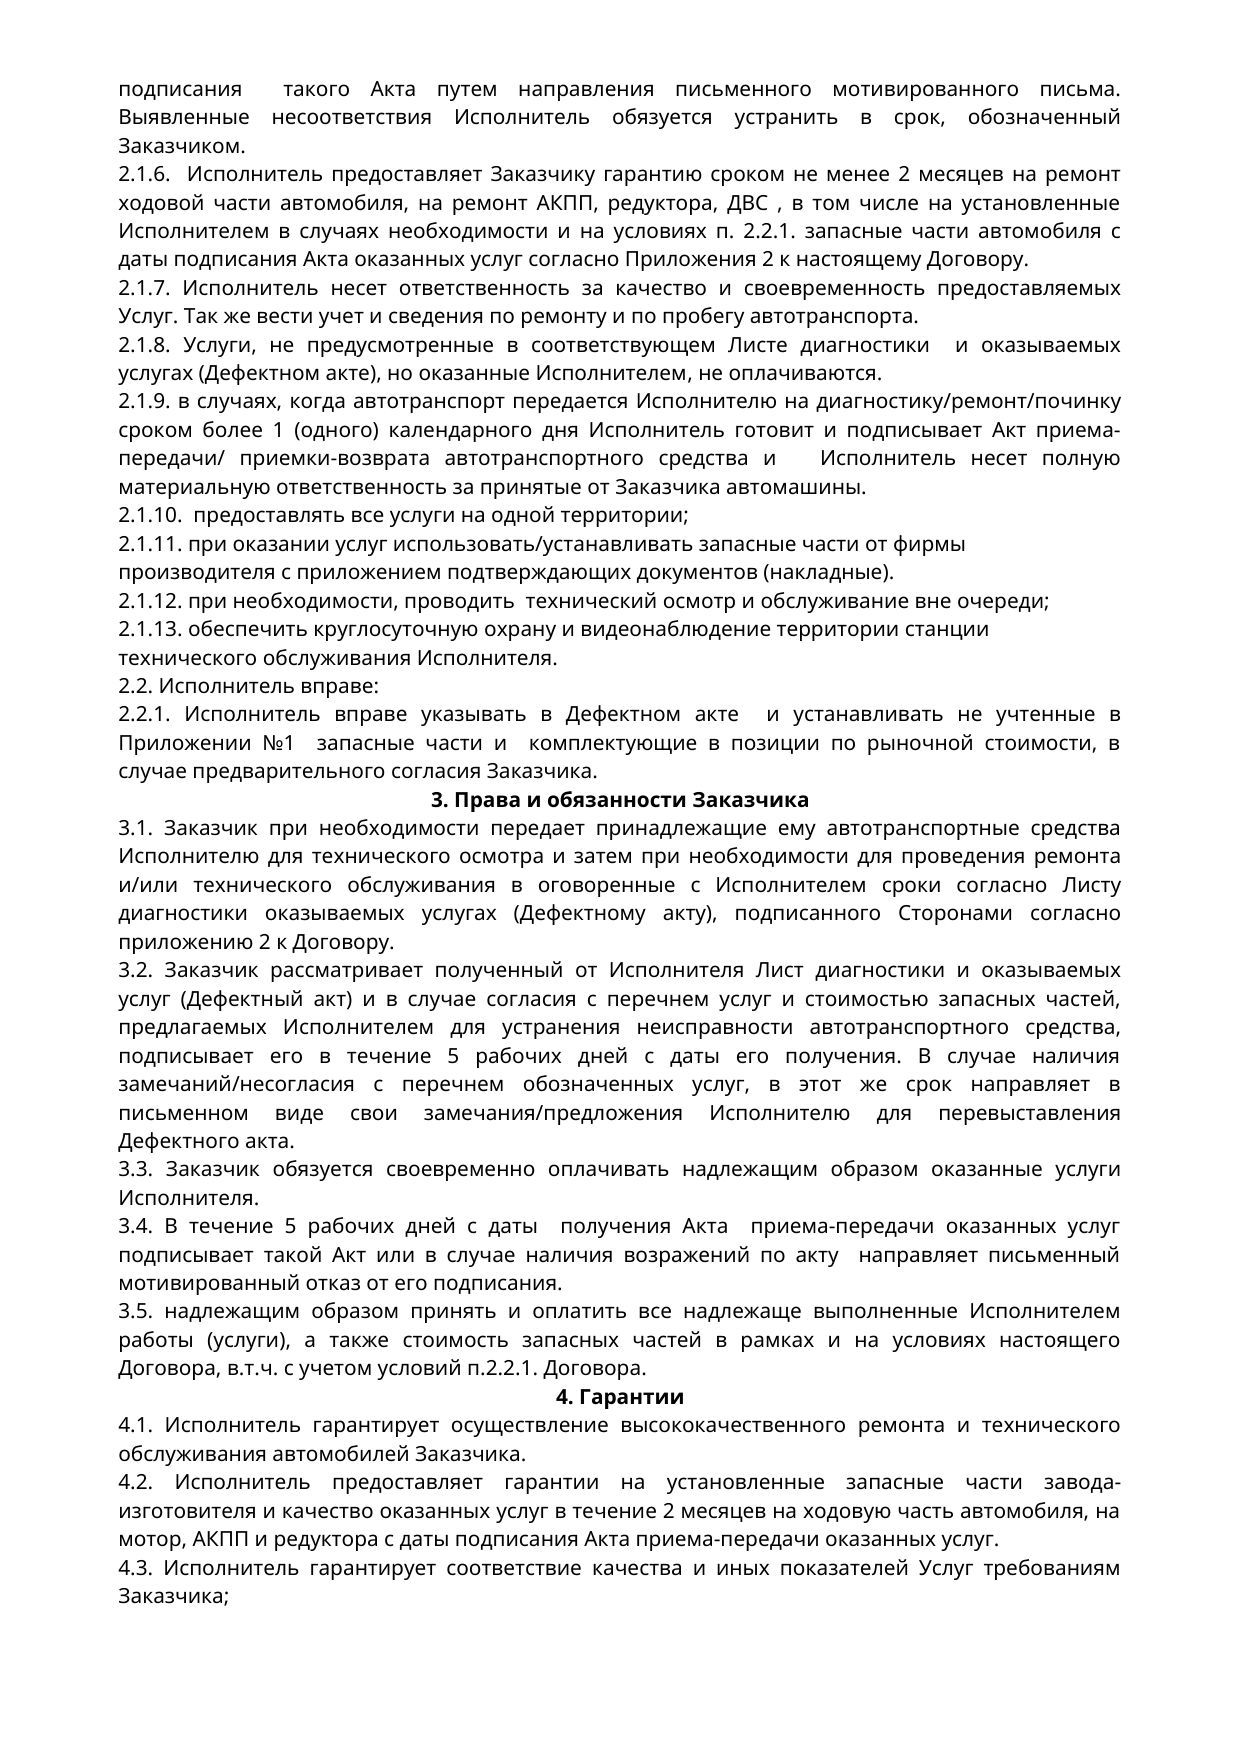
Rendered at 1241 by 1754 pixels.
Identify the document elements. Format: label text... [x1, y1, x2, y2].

text 2.1.11. при оказании услуг использовать/устанавливать запасные части от фирмы производителя с приложением подтверждающих документов (накладные). [118, 529, 1122, 586]
text 4. Гарантии [118, 1382, 1122, 1410]
text 2.1.8. Услуги, не предусмотренные в соответствующем Листе диагностики и оказываемых услугах (Дефектном акте), но оказанные Исполнителем, не оплачиваются. [118, 330, 1122, 387]
text 2.2.1. Исполнитель вправе указывать в Дефектном акте и устанавливать не учтенные в Приложении №1 запасные части и комплектующие в позиции по рыночной стоимости, в случае предварительного согласия Заказчика. [118, 699, 1122, 785]
text 3.2. Заказчик рассматривает полученный от Исполнителя Лист диагностики и оказываемых услуг (Дефектный акт) и в случае согласия с перечнем услуг и стоимостью запасных частей, предлагаемых Исполнителем для устранения неисправности автотранспортного средства, подписывает его в течение 5 рабочих дней с даты его получения. В случае наличия замечаний/несогласия с перечнем обозначенных услуг, в этот же срок направляет в письменном виде свои замечания/предложения Исполнителю для перевыставления Дефектного акта. [118, 955, 1122, 1154]
text 3. Права и обязанности Заказчика [118, 785, 1122, 813]
text 3.3. Заказчик обязуется своевременно оплачивать надлежащим образом оказанные услуги Исполнителя. [118, 1154, 1122, 1211]
text 2.1.9. в случаях, когда автотранспорт передается Исполнителю на диагностику/ремонт/починку сроком более 1 (одного) календарного дня Исполнитель готовит и подписывает Акт приема-передачи/ приемки-возврата автотранспортного средства и Исполнитель несет полную материальную ответственность за принятые от Заказчика автомашины. [118, 387, 1122, 500]
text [118, 74, 1122, 159]
text 3.5. надлежащим образом принять и оплатить все надлежаще выполненные Исполнителем работы (услуги), а также стоимость запасных частей в рамках и на условиях настоящего Договора, в.т.ч. с учетом условий п.2.2.1. Договора. [118, 1297, 1122, 1382]
text 4.3. Исполнитель гарантирует соответствие качества и иных показателей Услуг требованиям Заказчика; [118, 1553, 1122, 1609]
text 2.1.13. обеспечить круглосуточную охрану и видеонаблюдение территории станции технического обслуживания Исполнителя. [118, 614, 1122, 671]
text 4.2. Исполнитель предоставляет гарантии на установленные запасные части завода-изготовителя и качество оказанных услуг в течение 2 месяцев на ходовую часть автомобиля, на мотор, АКПП и редуктора с даты подписания Акта приема-передачи оказанных услуг. [118, 1467, 1122, 1553]
text 2.1.10. предоставлять все услуги на одной территории; [118, 500, 1122, 529]
text 2.1.6. Исполнитель предоставляет Заказчику гарантию сроком не менее 2 месяцев на ремонт ходовой части автомобиля, на ремонт АКПП, редуктора, ДВС , в том числе на установленные Исполнителем в случаях необходимости и на условиях п. 2.2.1. запасные части автомобиля с даты подписания Акта оказанных услуг согласно Приложения 2 к настоящему Договору. [118, 159, 1122, 273]
text 4.1. Исполнитель гарантирует осуществление высококачественного ремонта и технического обслуживания автомобилей Заказчика. [118, 1410, 1122, 1467]
text 3.1. Заказчик при необходимости передает принадлежащие ему автотранспортные средства Исполнителю для технического осмотра и затем при необходимости для проведения ремонта и/или технического обслуживания в оговоренные с Исполнителем сроки согласно Листу диагностики оказываемых услугах (Дефектному акту), подписанного Сторонами согласно приложению 2 к Договору. [118, 813, 1122, 955]
text 2.2. Исполнитель вправе: [118, 671, 1122, 699]
text 2.1.12. при необходимости, проводить технический осмотр и обслуживание вне очереди; [118, 586, 1122, 614]
text 3.4. В течение 5 рабочих дней с даты получения Акта приема-передачи оказанных услуг подписывает такой Акт или в случае наличия возражений по акту направляет письменный мотивированный отказ от его подписания. [118, 1211, 1122, 1297]
text 2.1.7. Исполнитель несет ответственность за качество и своевременность предоставляемых Услуг. Так же вести учет и сведения по ремонту и по пробегу автотранспорта. [118, 273, 1122, 330]
